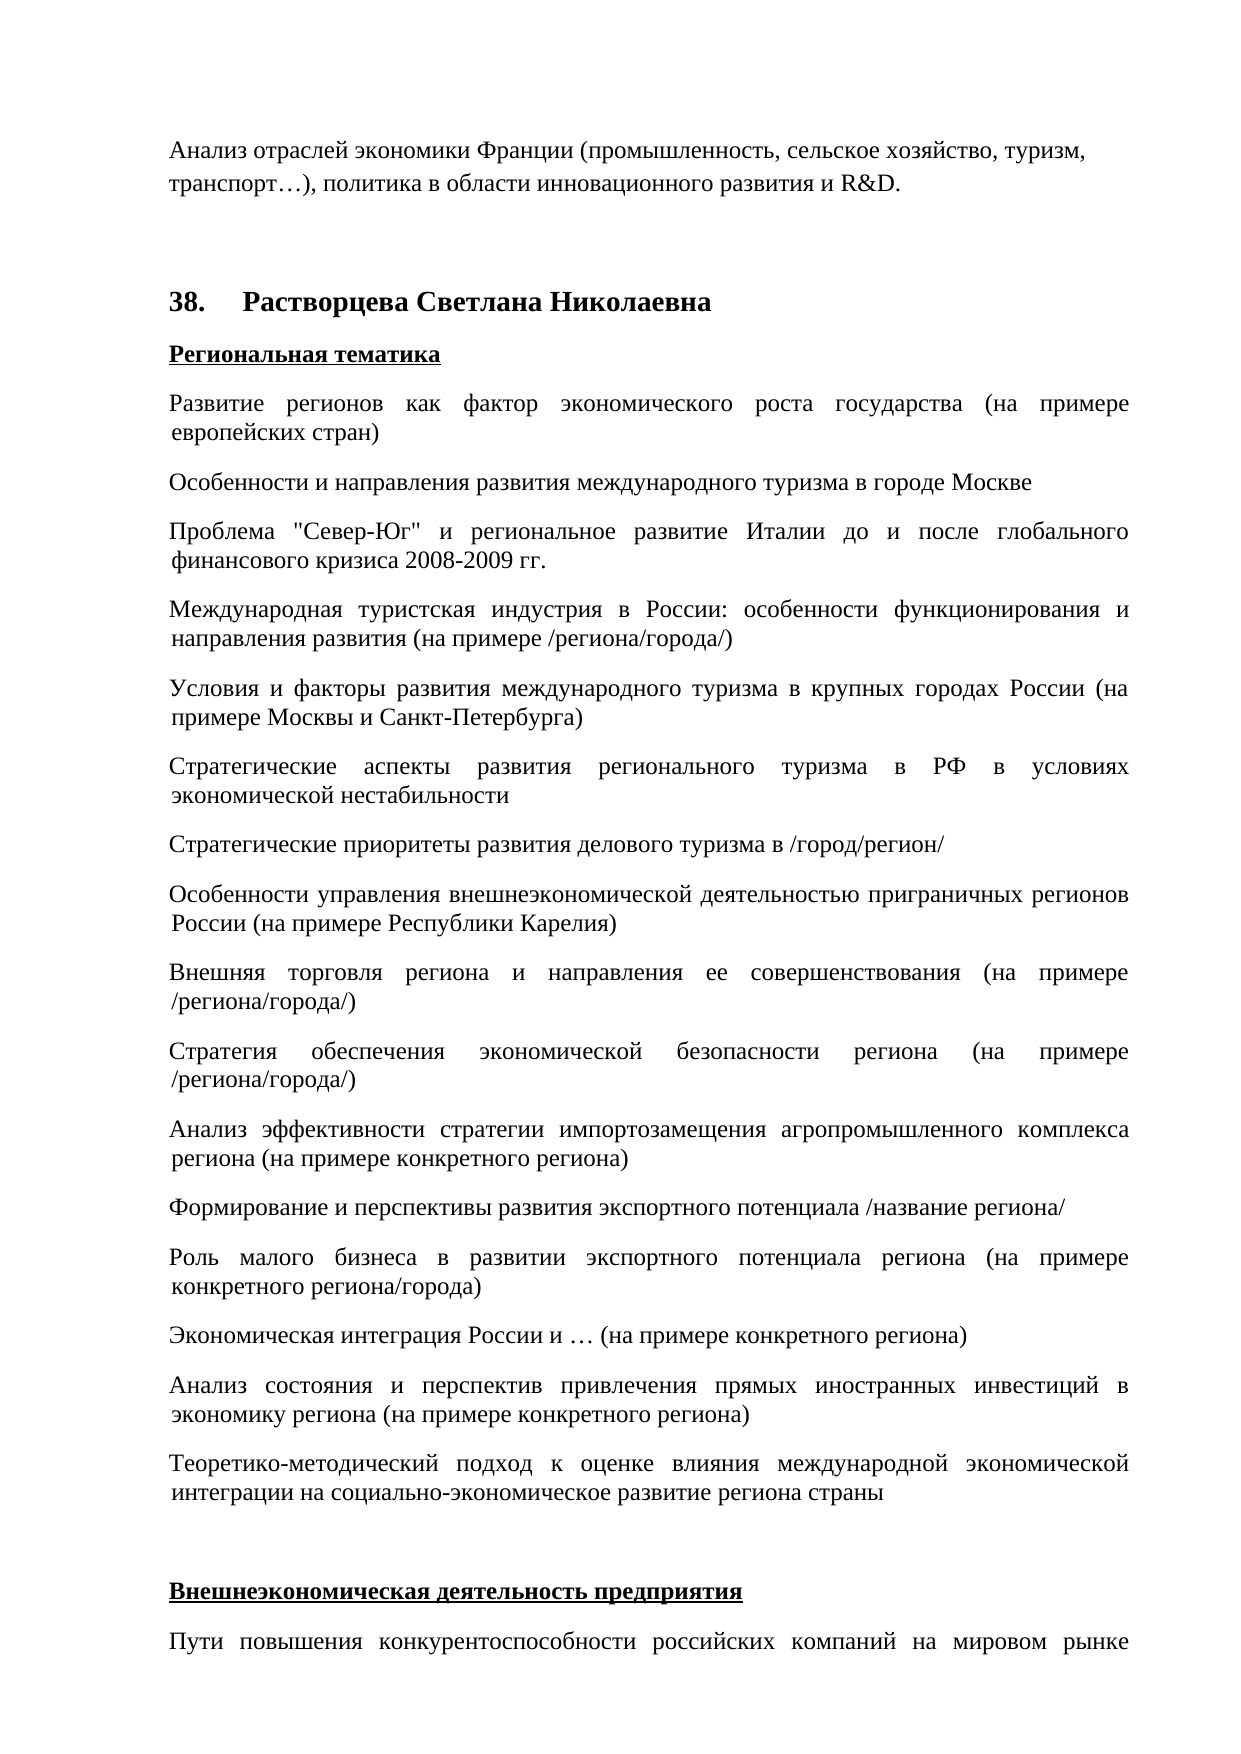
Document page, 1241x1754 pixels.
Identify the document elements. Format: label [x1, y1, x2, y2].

table_cell [163, 104, 1136, 1661]
